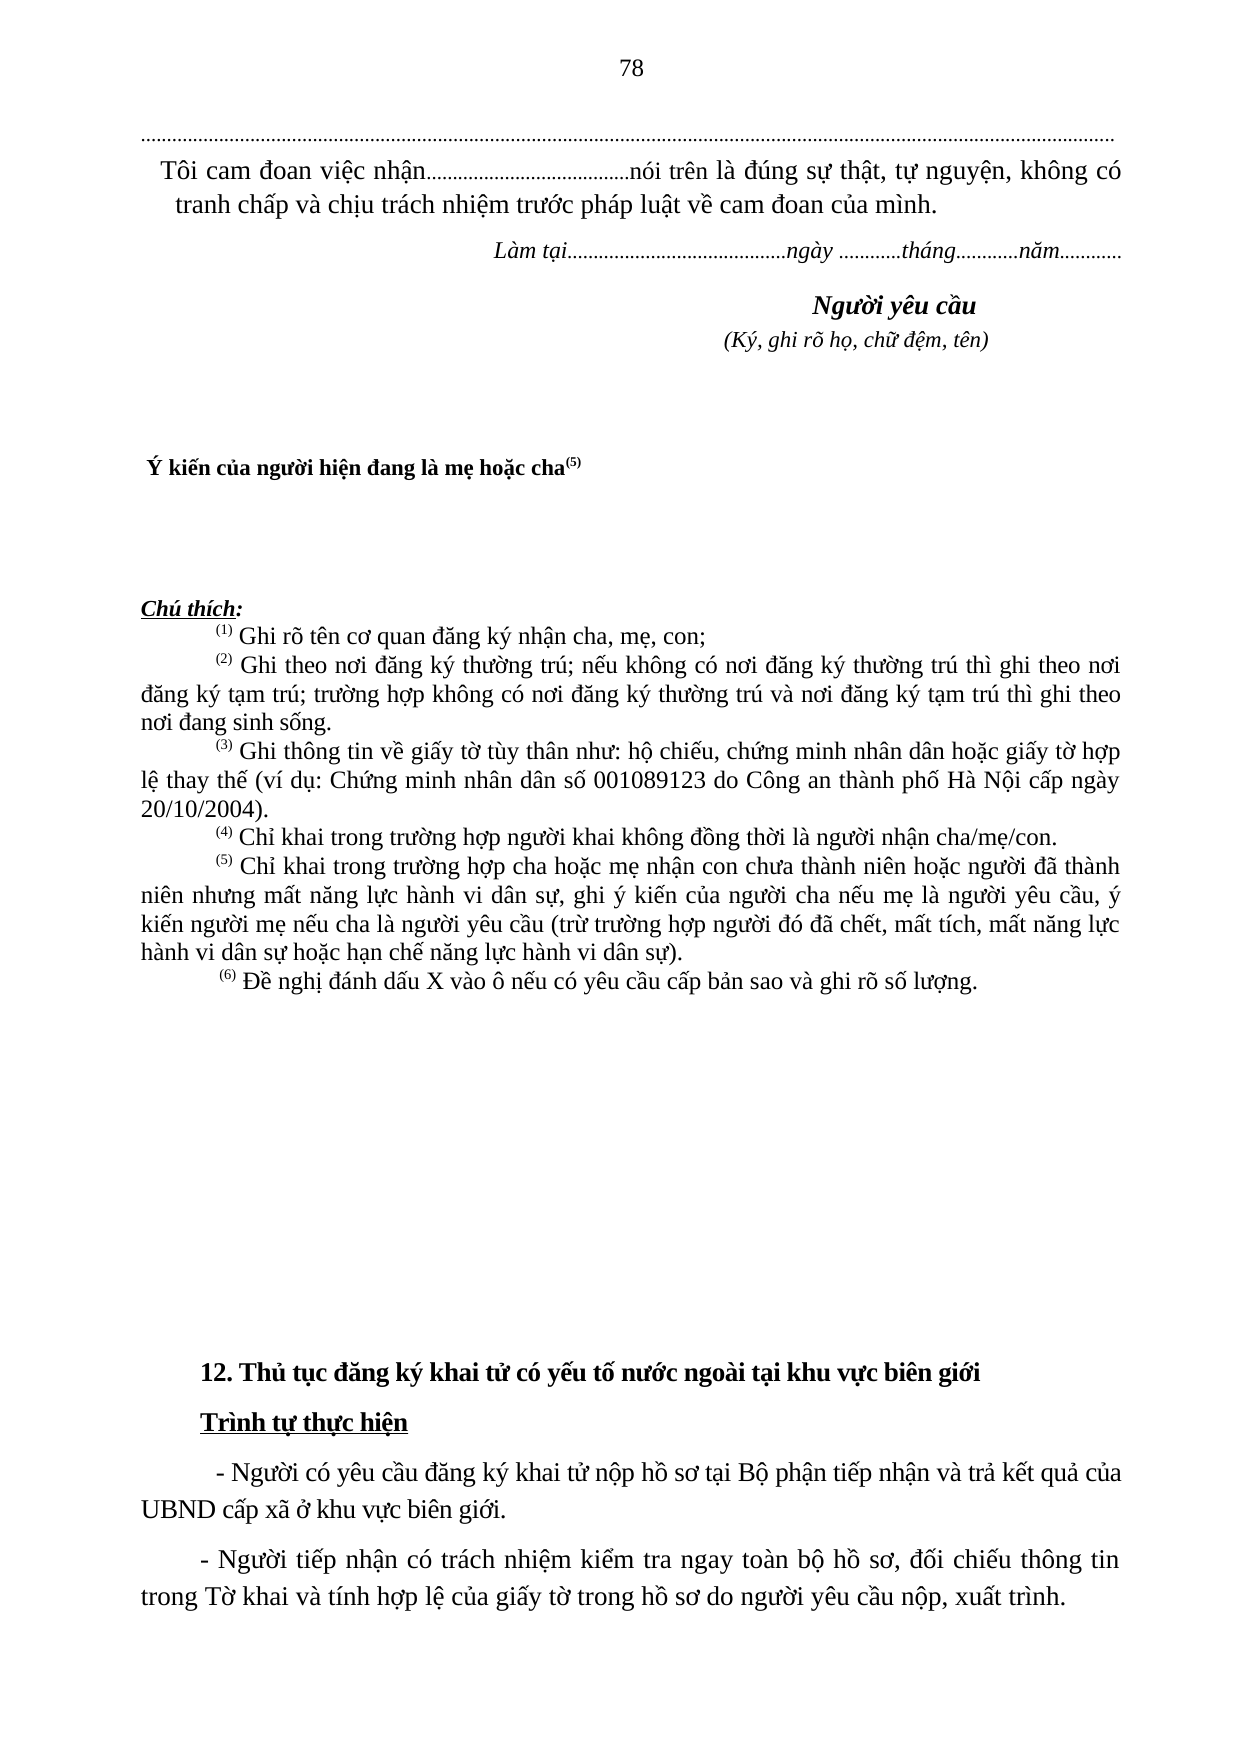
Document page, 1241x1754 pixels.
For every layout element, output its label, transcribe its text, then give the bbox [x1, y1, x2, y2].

text (2) Ghi theo nơi đăng ký thường trú; nếu không có nơi đăng ký thường trú thì ghi theo nơi đăng ký tạm trú; trường hợp không có nơi đăng ký thường trú và nơi đăng ký tạm trú thì ghi theo nơi đang sinh sống. [141, 650, 1122, 736]
text Ý kiến của người hiện đang là mẹ hoặc cha(5) [141, 453, 1122, 480]
text 12. Thủ tục đăng ký khai tử có yếu tố nước ngoài tại khu vực biên giới [141, 1356, 1122, 1387]
text (5) Chỉ khai trong trường hợp cha hoặc mẹ nhận con chưa thành niên hoặc người đã thành niên nhưng mất năng lực hành vi dân sự, ghi ý kiến của người cha nếu mẹ là người yêu cầu, ý kiến người mẹ nếu cha là người yêu cầu (trừ trường hợp người đó đã chết, mất tích, mất năng lực hành vi dân sự hoặc hạn chế năng lực hành vi dân sự). [141, 851, 1122, 966]
text (6) Đề nghị đánh dấu X vào ô nếu có yêu cầu cấp bản sao và ghi rõ số lượng. [141, 966, 1122, 995]
text Làm tại..........................................ngày ............tháng............năm............ [141, 236, 1122, 264]
text - Người tiếp nhận có trách nhiệm kiểm tra ngay toàn bộ hồ sơ, đối chiếu thông tin trong Tờ khai và tính hợp lệ của giấy tờ trong hồ sơ do người yêu cầu nộp, xuất trình. [141, 1543, 1122, 1611]
subtitle Người yêu cầu [141, 289, 1122, 320]
text Tôi cam đoan việc nhận.......................................nói trên là đúng sự thật, tự nguyện, không có tranh chấp và chịu trách nhiệm trước pháp luật về cam đoan của mình. [160, 153, 1122, 220]
text (1) Ghi rõ tên cơ quan đăng ký nhận cha, mẹ, con; [141, 621, 1122, 650]
text Trình tự thực hiện [141, 1406, 1122, 1437]
text - Người có yêu cầu đăng ký khai tử nộp hồ sơ tại Bộ phận tiếp nhận và trả kết quả của UBND cấp xã ở khu vực biên giới. [141, 1456, 1122, 1524]
text (4) Chỉ khai trong trường hợp người khai không đồng thời là người nhận cha/mẹ/con. [141, 822, 1122, 851]
text (Ký, ghi rõ họ, chữ đệm, tên) [141, 326, 1122, 353]
text Chú thích: [141, 595, 1122, 621]
text (3) Ghi thông tin về giấy tờ tùy thân như: hộ chiếu, chứng minh nhân dân hoặc giấy tờ hợp lệ thay thế (ví dụ: Chứng minh nhân dân số 001089123 do Công an thành phố Hà Nội cấp ngày 20/10/2004). [141, 736, 1122, 822]
